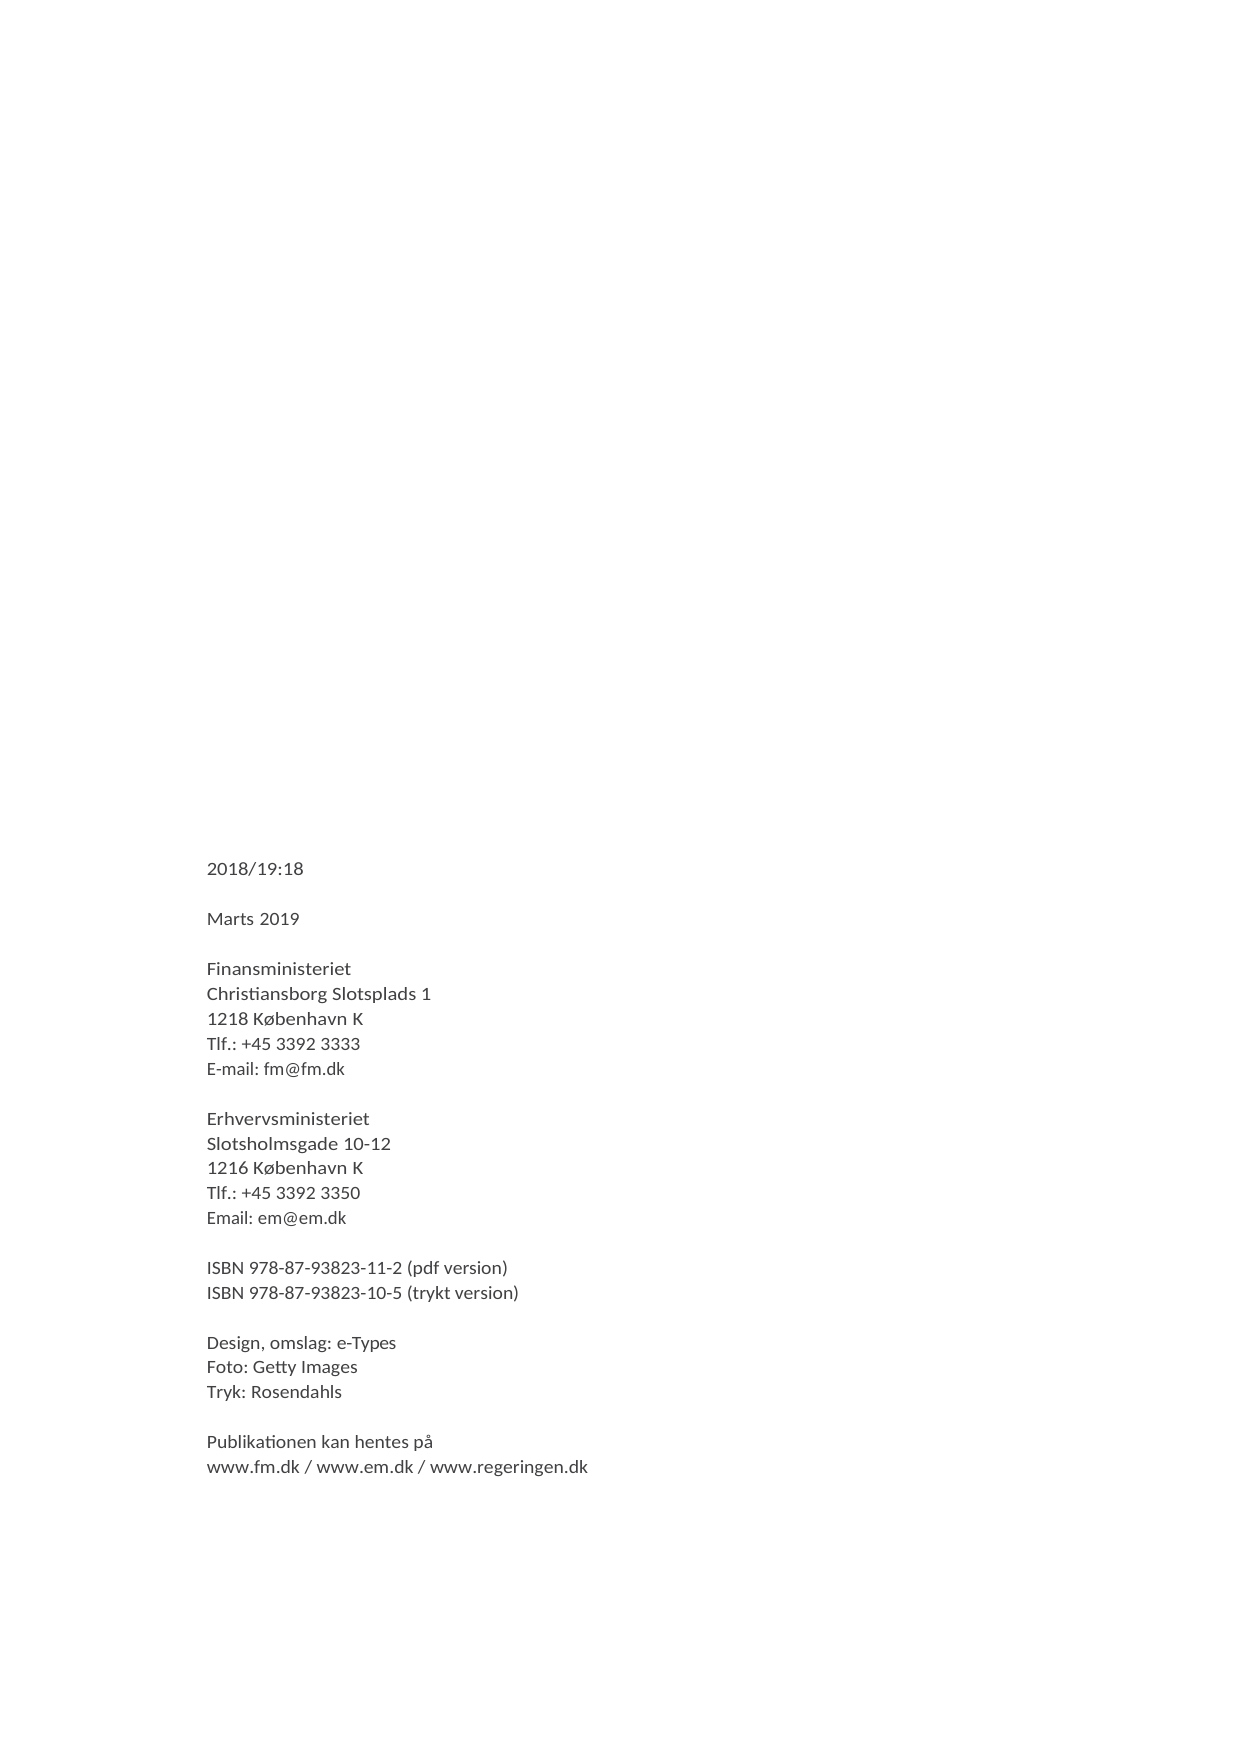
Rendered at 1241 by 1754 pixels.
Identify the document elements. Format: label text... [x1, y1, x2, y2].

subtitle Email: em@em.dk [207, 1206, 1128, 1229]
subtitle 1218 København K [207, 1007, 1128, 1030]
subtitle Tlf.: +45 3392 3350 [207, 1181, 1128, 1204]
subtitle Finansministeriet Christiansborg Slotsplads 1 [207, 957, 433, 1005]
subtitle Erhvervsministeriet Slotsholmsgade 10-12 [207, 1107, 433, 1154]
subtitle www.fm.dk / www.em.dk / www.regeringen.dk [207, 1455, 1128, 1478]
subtitle E-mail: fm@fm.dk [207, 1057, 1128, 1080]
subtitle Tlf.: +45 3392 3333 [207, 1032, 1128, 1055]
subtitle Publikationen kan hentes på [207, 1430, 1128, 1453]
subtitle 2018/19:18 [207, 857, 1128, 880]
subtitle Marts 2019 [207, 907, 1128, 930]
subtitle ISBN 978-87-93823-11-2 (pdf version) ISBN 978-87-93823-10-5 (trykt version) [207, 1256, 543, 1304]
subtitle 1216 København K [207, 1156, 1128, 1179]
subtitle Design, omslag: e-Types Foto: Getty Images Tryk: Rosendahls [207, 1331, 398, 1403]
